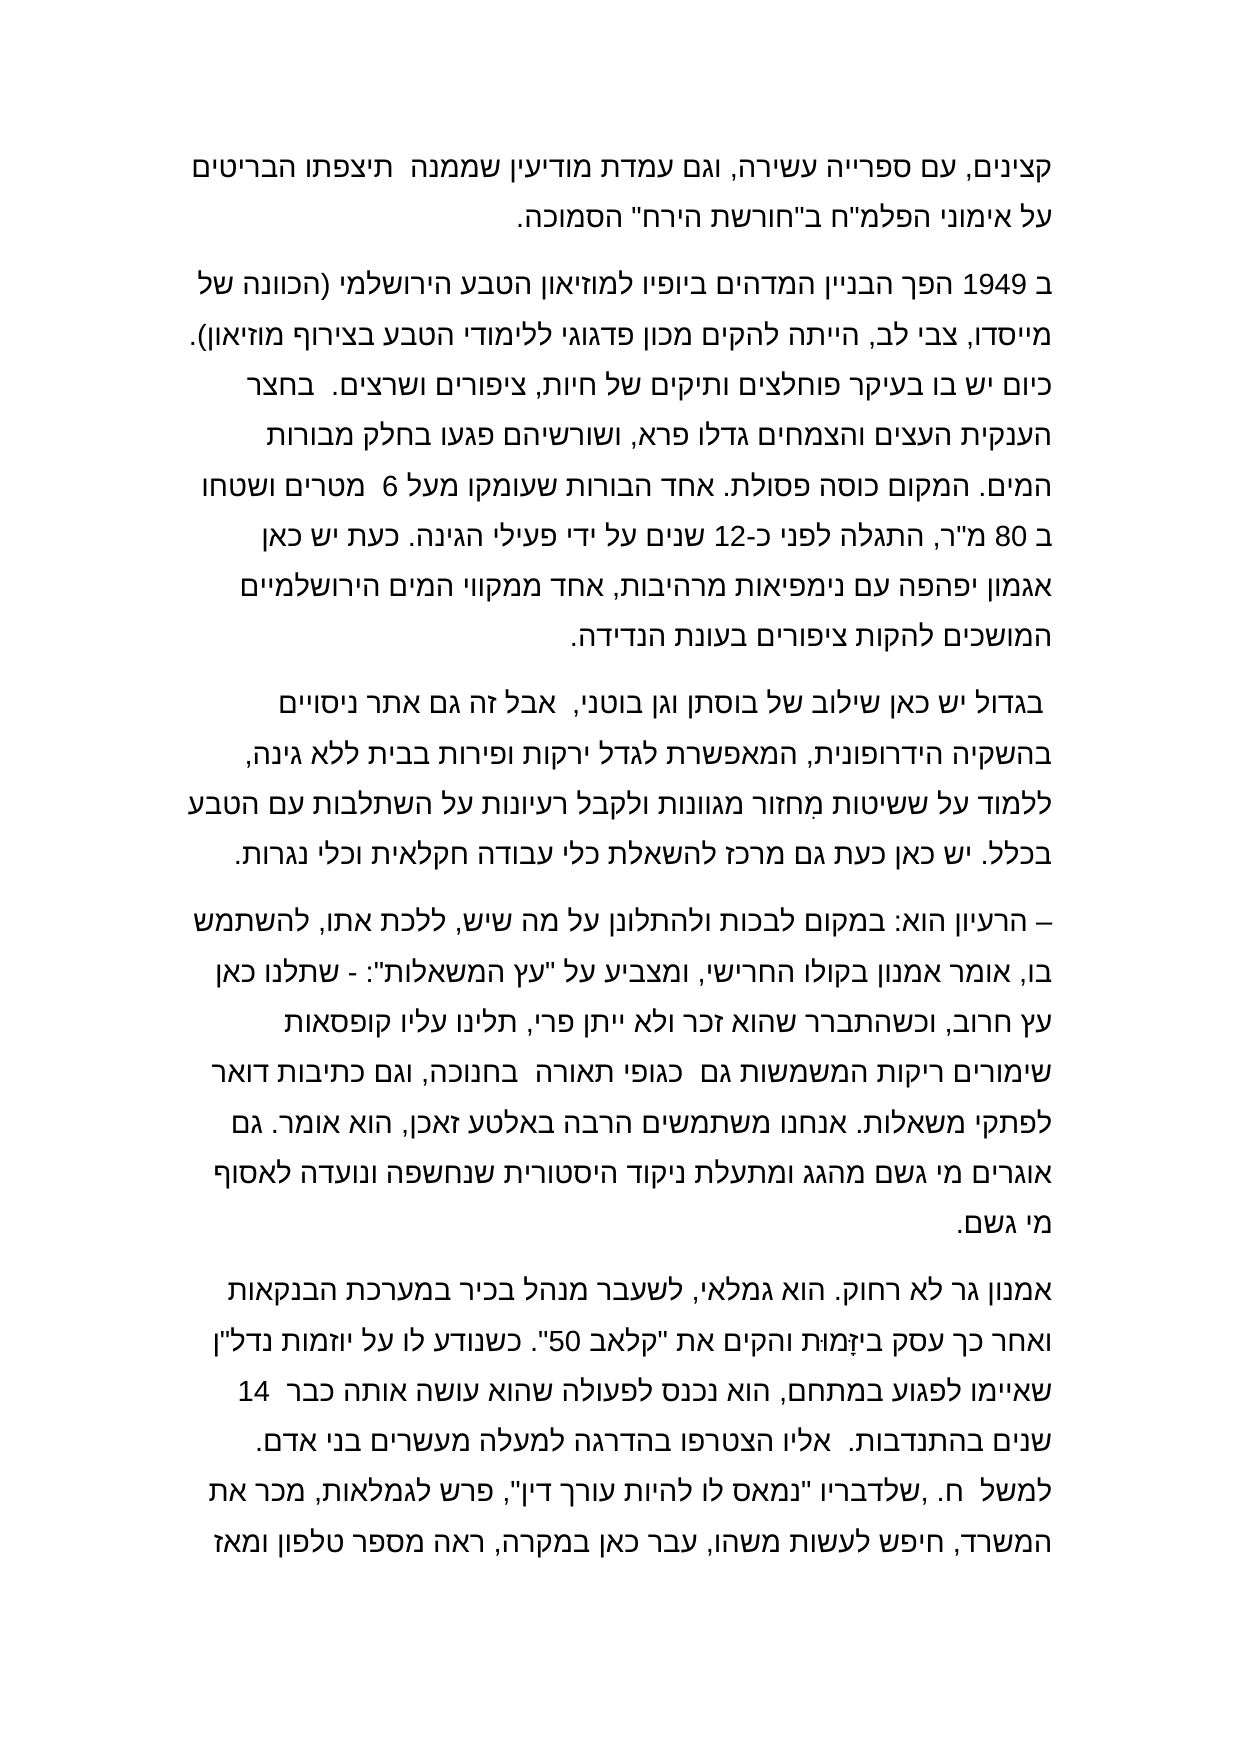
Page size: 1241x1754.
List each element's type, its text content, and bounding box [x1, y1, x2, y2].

text בגדול יש כאן שילוב של בוסתן וגן בוטני, אבל זה גם אתר ניסויים בהשקיה הידרופונית, המאפשרת לגדל ירקות ופירות בבית ללא גינה, ללמוד על ששיטות מִחזור מגוונות ולקבל רעיונות על השתלבות עם הטבע בכלל. יש כאן כעת גם מרכז להשאלת כלי עבודה חקלאית וכלי נגרות. [187, 686, 1053, 871]
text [187, 1273, 1053, 1558]
text ב 1949 הפך הבניין המדהים ביופיו למוזיאון הטבע הירושלמי (הכוונה של מייסדו, צבי לב, הייתה להקים מכון פדגוגי ללימודי הטבע בצירוף מוזיאון). כיום יש בו בעיקר פוחלצים ותיקים של חיות, ציפורים ושרצים. בחצר הענקית העצים והצמחים גדלו פרא, ושורשיהם פגעו בחלק מבורות המים. המקום כוסה פסולת. אחד הבורות שעומקו מעל 6 מטרים ושטחו ב 80 מ"ר, התגלה לפני כ-12 שנים על ידי פעילי הגינה. כעת יש כאן אגמון יפהפה עם נימפיאות מרהיבות, אחד ממקווי המים הירושלמיים המושכים להקות ציפורים בעונת הנדידה. [187, 267, 1053, 653]
text – הרעיון הוא: במקום לבכות ולהתלונן על מה שיש, ללכת אתו, להשתמש בו, אומר אמנון בקולו החרישי, ומצביע על "עץ המשאלות": - שתלנו כאן עץ חרוב, וכשהתברר שהוא זכר ולא ייתן פרי, תלינו עליו קופסאות שימורים ריקות המשמשות גם כגופי תאורה בחנוכה, וגם כתיבות דואר לפתקי משאלות. אנחנו משתמשים הרבה באלטע זאכן, הוא אומר. גם אוגרים מי גשם מהגג ומתעלת ניקוד היסטורית שנחשפה ונועדה לאסוף מי גשם. [187, 904, 1053, 1240]
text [187, 150, 1053, 234]
